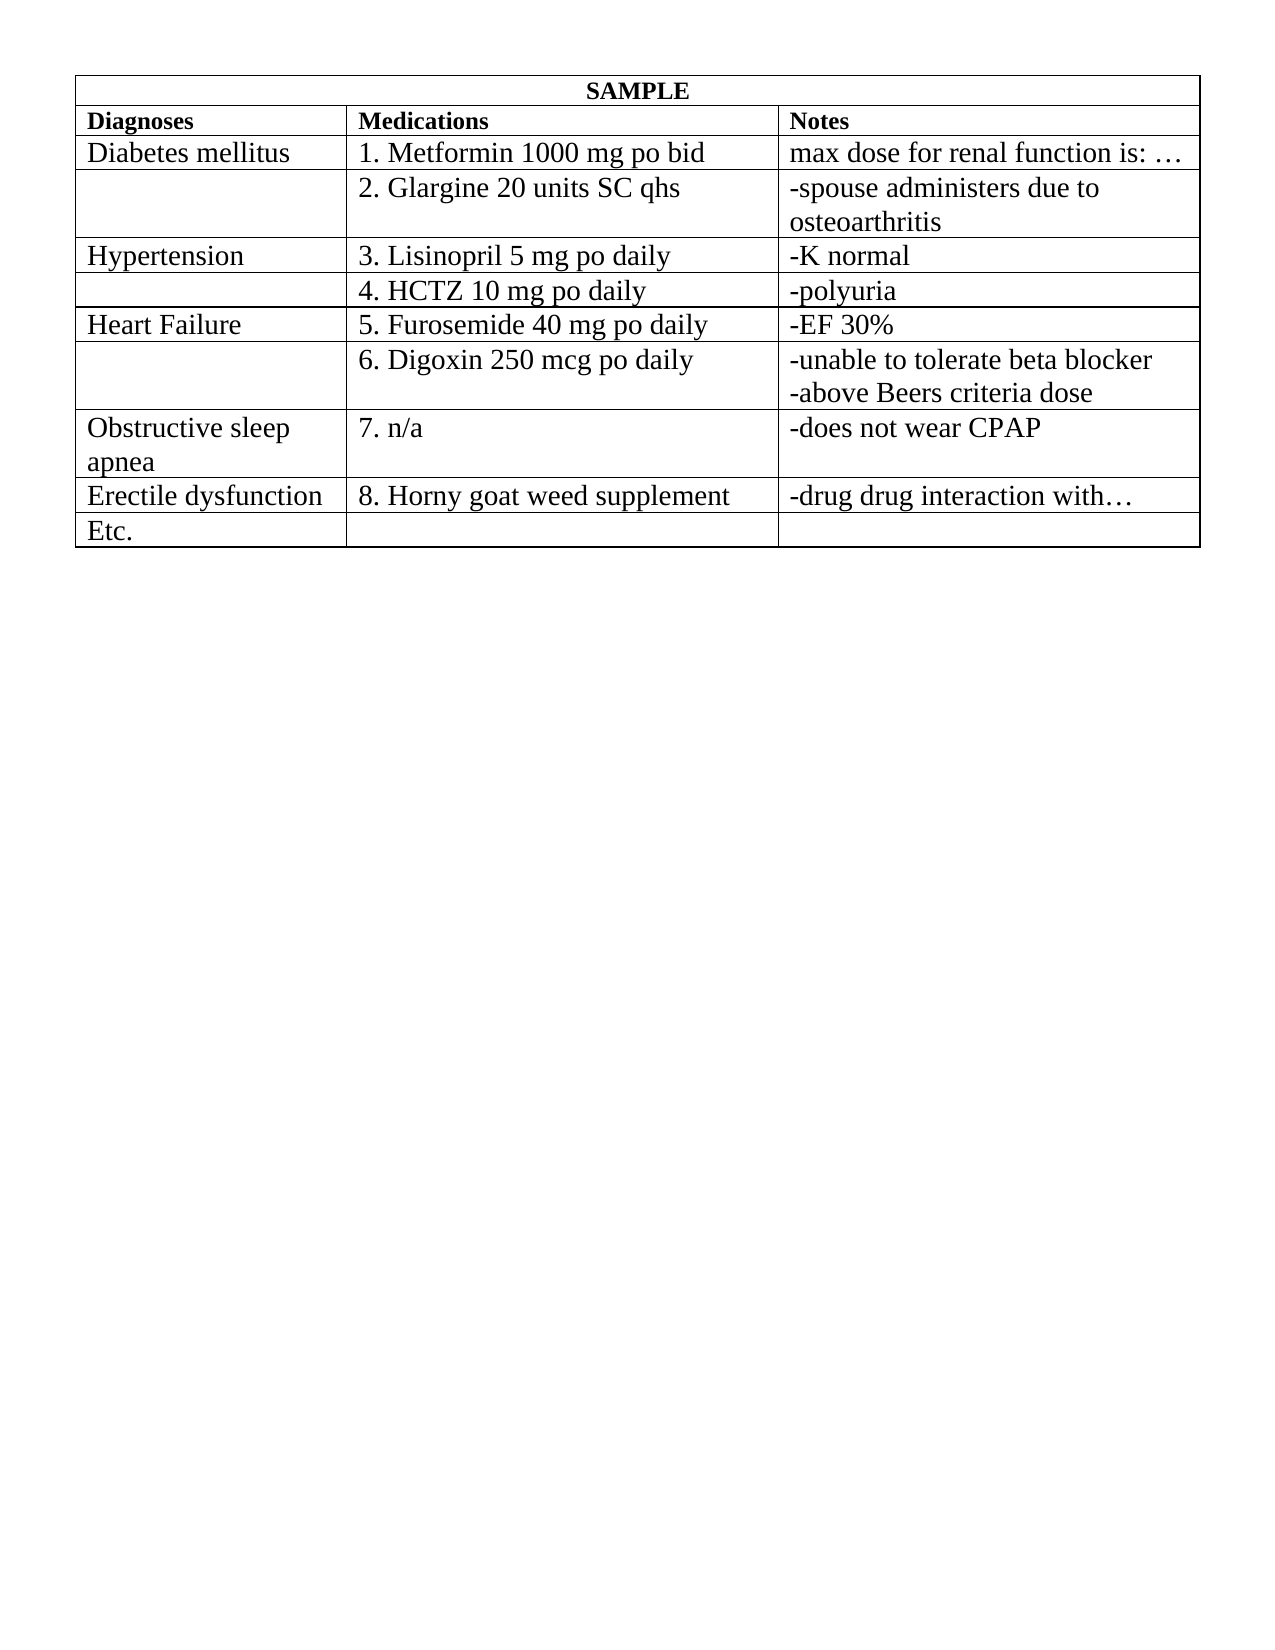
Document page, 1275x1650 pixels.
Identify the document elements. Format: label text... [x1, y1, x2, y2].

table_cell Hypertension [76, 238, 346, 272]
table_cell 2. Glargine 20 units SC qhs [347, 170, 778, 237]
table_cell [779, 513, 1199, 546]
table_cell Etc. [76, 513, 346, 546]
table_cell Diagnoses [76, 106, 346, 134]
table_cell 7. n/a [347, 410, 778, 477]
table_cell 5. Furosemide 40 mg po daily [347, 308, 778, 341]
table_cell [347, 513, 778, 546]
table_cell [76, 342, 346, 409]
table_cell [76, 273, 346, 306]
table_cell SAMPLE [76, 76, 1199, 105]
table_cell -polyuria [779, 273, 1199, 306]
table_cell 1. Metformin 1000 mg po bid [347, 136, 778, 169]
table_cell -does not wear CPAP [779, 410, 1199, 477]
table_cell -spouse administers due to osteoarthritis [779, 170, 1199, 237]
table_cell -K normal [779, 238, 1199, 272]
table_cell 3. Lisinopril 5 mg po daily [347, 238, 778, 272]
table_cell Erectile dysfunction [76, 478, 346, 512]
table_cell -EF 30% [779, 308, 1199, 341]
table_cell max dose for renal function is: … [779, 136, 1199, 169]
table_cell 8. Horny goat weed supplement [347, 478, 778, 512]
table_cell -drug drug interaction with… [779, 478, 1199, 512]
table_cell 4. HCTZ 10 mg po daily [347, 273, 778, 306]
table_cell Medications [347, 106, 778, 134]
table_cell Diabetes mellitus [76, 136, 346, 169]
table_cell Notes [779, 106, 1199, 134]
table_cell Obstructive sleep apnea [76, 410, 346, 477]
table_cell -unable to tolerate beta blocker -above Beers criteria dose [779, 342, 1199, 409]
table_cell 6. Digoxin 250 mcg po daily [347, 342, 778, 409]
table_cell [76, 170, 346, 237]
table_cell Heart Failure [76, 308, 346, 341]
